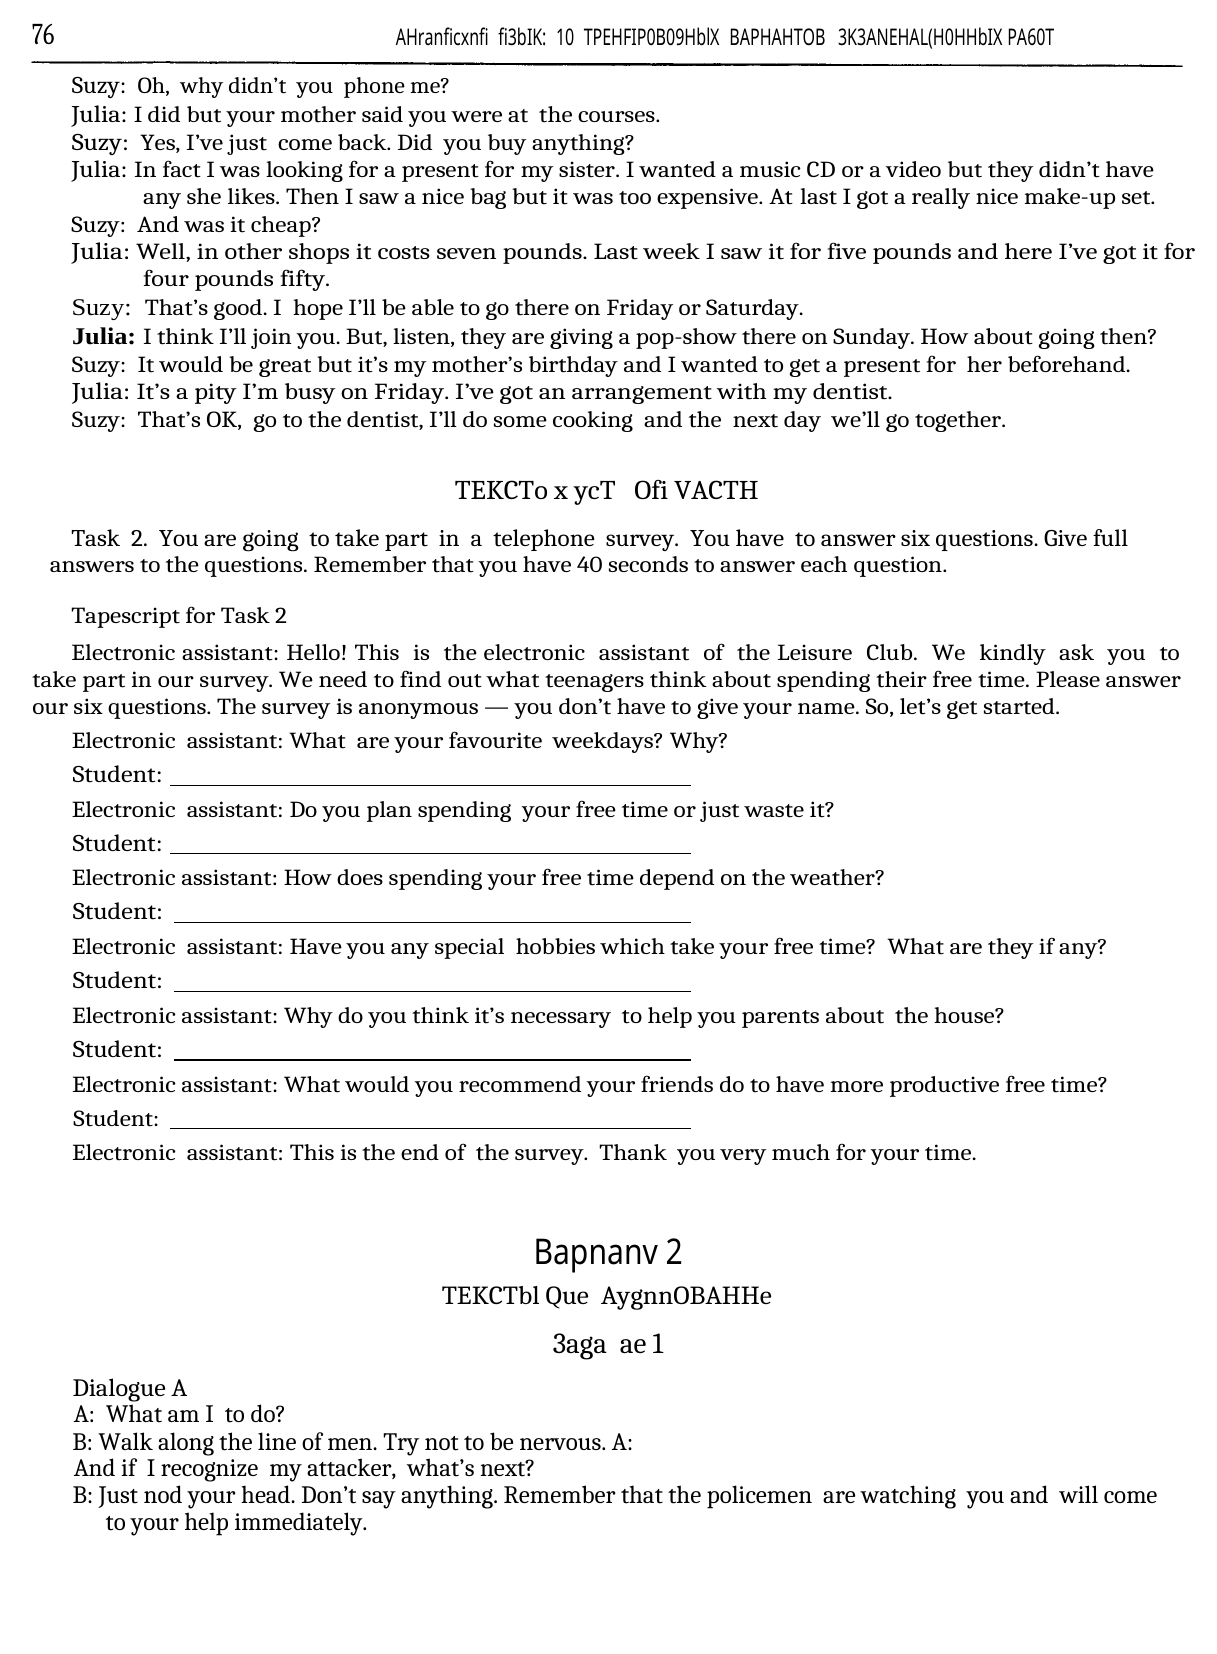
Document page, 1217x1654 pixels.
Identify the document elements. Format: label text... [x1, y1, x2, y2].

text Electronic assistant: Do you plan spending your free time or just waste it? [72, 796, 1196, 823]
text Dialogue A [72, 1374, 290, 1402]
text TEKCTbl Que AygnnOBAHHe [432, 1281, 781, 1311]
text Julia: Well, in other shops it costs seven pounds. Last week I saw it for five pounds and here I’ve got it for four pounds fifty. [71, 238, 1196, 292]
text Suzy: It would be great but it’s my mother’s birthday and I wanted to get a present for her beforehand. [72, 351, 1196, 378]
text Tapescript for Task 2 [71, 603, 1196, 629]
text Electronic assistant: Why do you think it’s necessary to help you parents about the house? [72, 1003, 1196, 1029]
text Electronic assistant: Have you any special hobbies which take your free time? What are they if any? [72, 934, 1196, 960]
text A: What am I to do? [73, 1402, 290, 1427]
text 76 AHranficxnfi fi3bIK: 10 TPEHFIP0B09HblX BAPHAHTOB 3K3ANEHAL(H0HHbIX PA60T [32, 17, 1196, 53]
subtitle Student: [73, 1036, 1196, 1064]
subtitle Task 2. You are going to take part in a telephone survey. You have to answer six questions. Give full [71, 524, 1196, 552]
subtitle 3aga ae 1 [432, 1327, 784, 1361]
subtitle B: Walk along the line of men. Try not to be nervous. A: And if I recognize my attacker, what’s next? [72, 1429, 649, 1482]
text Electronic assistant: What are your favourite weekdays? Why? [72, 728, 1196, 754]
text Electronic assistant: Hello! This is the electronic assistant of the Leisure Club. We kindly ask you to take part in our survey. We need to find out what teenagers think about spending their free time. Please answer our six questions. The survey is anonymous — you don’t have to give your name. So, let’s get started. [32, 639, 1183, 720]
text Suzy: That’s OK, go to the dentist, I’ll do some cooking and the next day we’ll go together. [72, 406, 1196, 433]
subtitle TEKCTo x ycT Ofi VACTH [23, 475, 1190, 506]
text Julia: I think I’ll join you. But, listen, they are giving a pop-show there on Sunday. How about going then? [72, 322, 1166, 350]
text Julia: In fact I was looking for a present for my sister. I wanted a music CD or a video but they didn’t have any she likes. Then I saw a nice bag but it was too expensive. At last I got a really nice make-up set. [71, 156, 1196, 210]
text Julia: I did but your mother said you were at the courses. [71, 100, 1196, 128]
subtitle Student: [73, 967, 1196, 995]
subtitle Student: [72, 829, 1196, 857]
text Suzy: That’s good. I hope I’ll be able to go there on Friday or Saturday. [71, 293, 1196, 321]
text Julia: It’s a pity I’m busy on Friday. I’ve got an arrangement with my dentist. [72, 378, 1196, 406]
text Bapnanv 2 [432, 1226, 784, 1274]
text Electronic assistant: This is the end of the survey. Thank you very much for your time. [72, 1140, 1196, 1166]
subtitle Student: [73, 898, 1196, 926]
text Suzy: Yes, I’ve just come back. Did you buy anything? [72, 128, 1196, 156]
subtitle Student: [72, 761, 1196, 789]
text Electronic assistant: What would you recommend your friends do to have more productive free time? Student: [72, 1071, 1166, 1132]
text Suzy: And was it cheap? [71, 211, 1196, 238]
text answers to the questions. Remember that you have 40 seconds to answer each question. [23, 552, 974, 578]
text Suzy: Oh, why didn’t you phone me? [72, 72, 1196, 99]
text Electronic assistant: How does spending your free time depend on the weather? [72, 865, 1196, 891]
picture [31, 61, 1183, 67]
text B: Just nod your head. Don’t say anything. Remember that the policemen are watching you and will come to your help immediately. [72, 1482, 1166, 1537]
